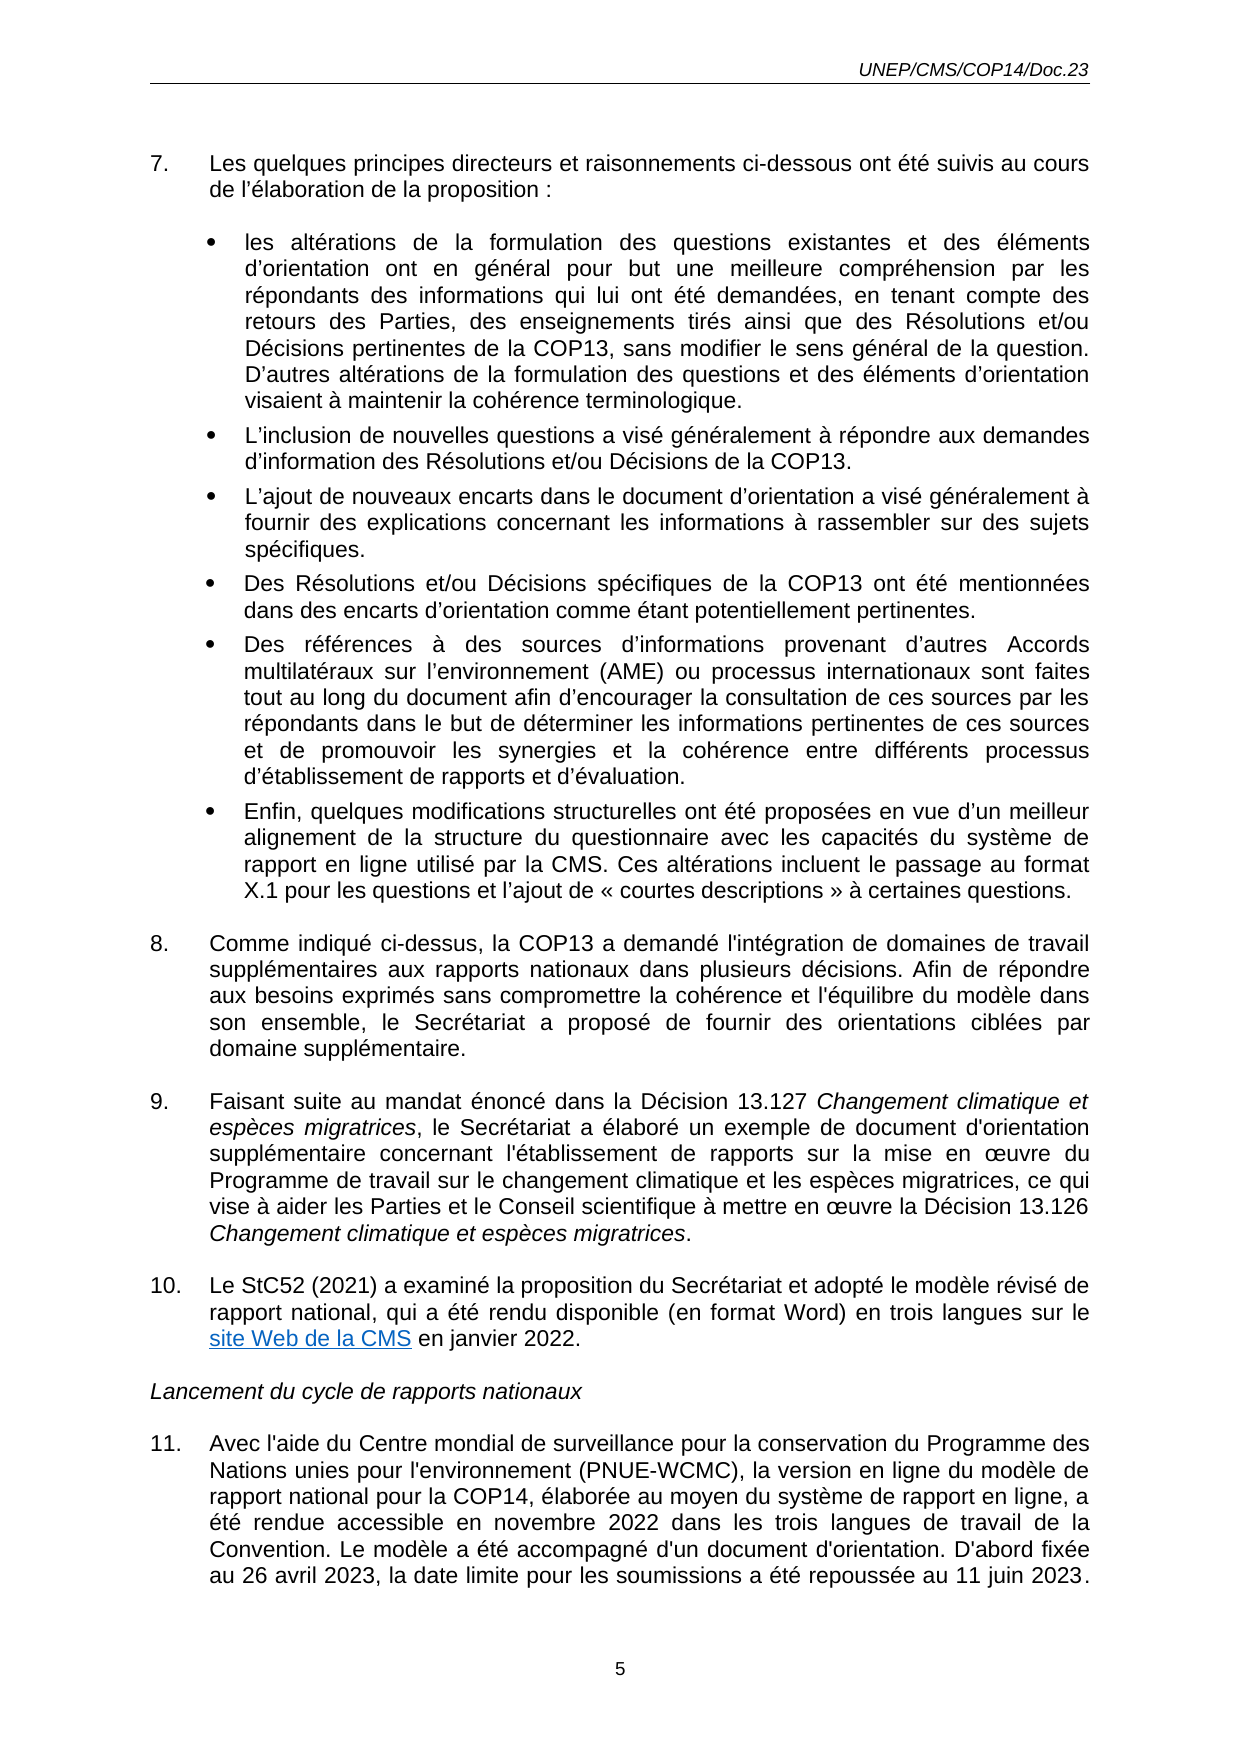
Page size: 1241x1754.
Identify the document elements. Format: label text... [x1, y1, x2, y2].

list Le StC52 (2021) a examiné la proposition du Secrétariat et adopté le modèle révisé de rapport national, qui a été rendu disponible (en format Word) en trois langues sur le site Web de la CMS en janvier 2022. [150, 1272, 1090, 1351]
list Comme indiqué ci-dessus, la COP13 a demandé l'intégration de domaines de travail supplémentaires aux rapports nationaux dans plusieurs décisions. Afin de répondre aux besoins exprimés sans compromettre la cohérence et l'équilibre du modèle dans son ensemble, le Secrétariat a proposé de fournir des orientations ciblées par domaine supplémentaire. [150, 929, 1090, 1061]
list L’inclusion de nouvelles questions a visé généralement à répondre aux demandes d’information des Résolutions et/ou Décisions de la COP13. [207, 422, 1090, 474]
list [150, 1430, 1090, 1588]
list Des références à des sources d’informations provenant d’autres Accords multilatéraux sur l’environnement (AME) ou processus internationaux sont faites tout au long du document afin d’encourager la consultation de ces sources par les répondants dans le but de déterminer les informations pertinentes de ces sources et de promouvoir les synergies et la cohérence entre différents processus d’établissement de rapports et d’évaluation. [206, 631, 1090, 789]
text Lancement du cycle de rapports nationaux [150, 1378, 1090, 1404]
list les altérations de la formulation des questions existantes et des éléments d’orientation ont en général pour but une meilleure compréhension par les répondants des informations qui lui ont été demandées, en tenant compte des retours des Parties, des enseignements tirés ainsi que des Résolutions et/ou Décisions pertinentes de la COP13, sans modifier le sens général de la question. D’autres altérations de la formulation des questions et des éléments d’orientation visaient à maintenir la cohérence terminologique. [207, 229, 1090, 413]
text 7. Les quelques principes directeurs et raisonnements ci-dessous ont été suivis au cours de l’élaboration de la proposition : [150, 150, 1090, 203]
list Enfin, quelques modifications structurelles ont été proposées en vue d’un meilleur alignement de la structure du questionnaire avec les capacités du système de rapport en ligne utilisé par la CMS. Ces altérations incluent le passage au format X.1 pour les questions et l’ajout de « courtes descriptions » à certaines questions. [206, 798, 1090, 903]
list Des Résolutions et/ou Décisions spécifiques de la COP13 ont été mentionnées dans des encarts d’orientation comme étant potentiellement pertinentes. [206, 570, 1090, 623]
list L’ajout de nouveaux encarts dans le document d’orientation a visé généralement à fournir des explications concernant les informations à rassembler sur des sujets spécifiques. [207, 483, 1090, 562]
list Faisant suite au mandat énoncé dans la Décision 13.127 Changement climatique et espèces migratrices, le Secrétariat a élaboré un exemple de document d'orientation supplémentaire concernant l'établissement de rapports sur la mise en œuvre du Programme de travail sur le changement climatique et les espèces migratrices, ce qui vise à aider les Parties et le Conseil scientifique à mettre en œuvre la Décision 13.126 Changement climatique et espèces migratrices. [150, 1088, 1090, 1246]
